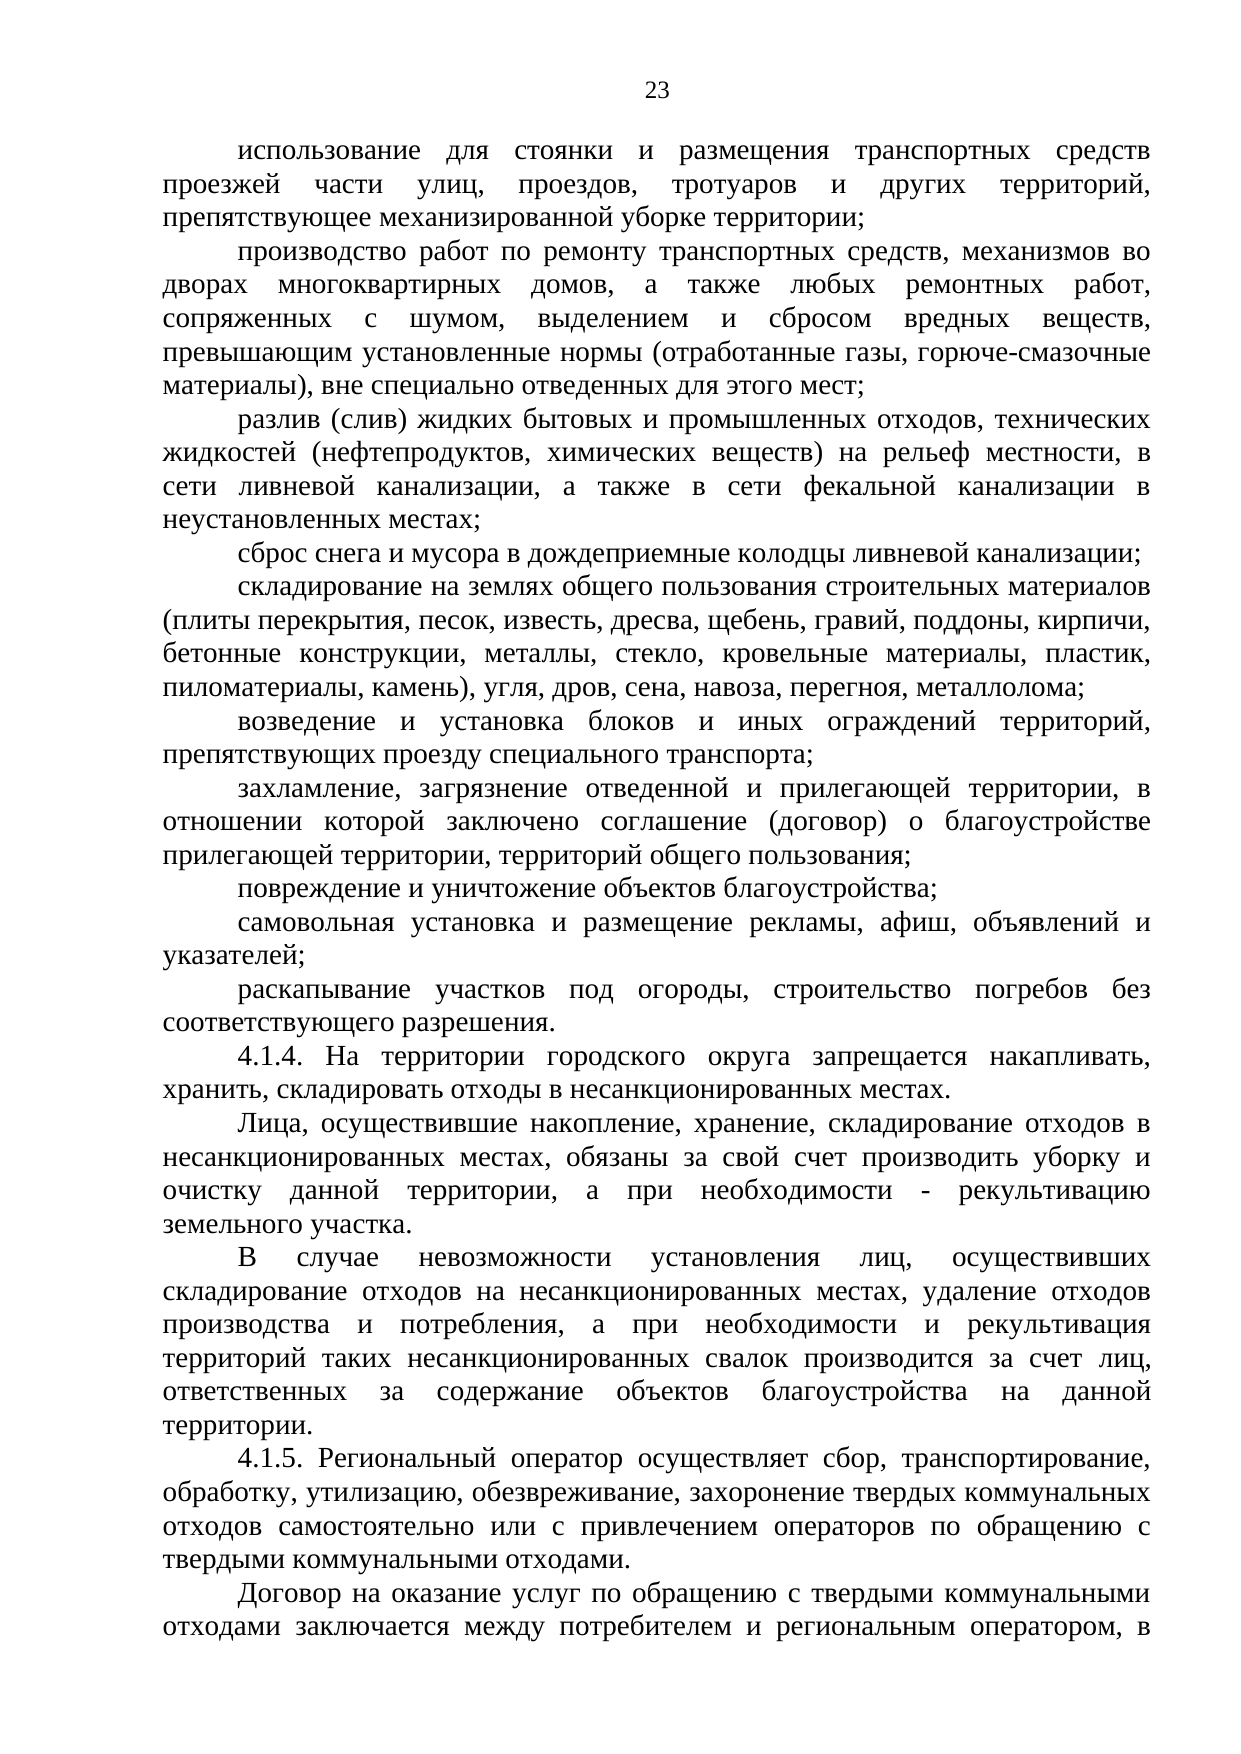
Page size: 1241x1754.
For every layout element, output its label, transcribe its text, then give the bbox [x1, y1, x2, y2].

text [162, 1575, 1152, 1642]
text повреждение и уничтожение объектов благоустройства; [162, 870, 1152, 904]
text складирование на землях общего пользования строительных материалов (плиты перекрытия, песок, известь, дресва, щебень, гравий, поддоны, кирпичи, бетонные конструкции, металлы, стекло, кровельные материалы, пластик, пиломатериалы, камень), угля, дров, сена, навоза, перегноя, металлолома; [162, 568, 1152, 703]
text Лица, осуществившие накопление, хранение, складирование отходов в несанкционированных местах, обязаны за свой счет производить уборку и очистку данной территории, а при необходимости - рекультивацию земельного участка. [162, 1105, 1152, 1239]
text 4.1.5. Региональный оператор осуществляет сбор, транспортирование, обработку, утилизацию, обезвреживание, захоронение твердых коммунальных отходов самостоятельно или с привлечением операторов по обращению с твердыми коммунальными отходами. [162, 1441, 1152, 1575]
text захламление, загрязнение отведенной и прилегающей территории, в отношении которой заключено соглашение (договор) о благоустройстве прилегающей территории, территорий общего пользования; [162, 770, 1152, 870]
text В случае невозможности установления лиц, осуществивших складирование отходов на несанкционированных местах, удаление отходов производства и потребления, а при необходимости и рекультивация территорий таких несанкционированных свалок производится за счет лиц, ответственных за содержание объектов благоустройства на данной территории. [162, 1239, 1152, 1441]
text раскапывание участков под огороды, строительство погребов без соответствующего разрешения. [162, 971, 1152, 1038]
text сброс снега и мусора в дождеприемные колодцы ливневой канализации; [162, 535, 1152, 568]
text самовольная установка и размещение рекламы, афиш, объявлений и указателей; [162, 904, 1152, 971]
text производство работ по ремонту транспортных средств, механизмов во дворах многоквартирных домов, а также любых ремонтных работ, сопряженных с шумом, выделением и сбросом вредных веществ, превышающим установленные нормы (отработанные газы, горюче-смазочные материалы), вне специально отведенных для этого мест; [162, 233, 1152, 401]
text 4.1.4. На территории городского округа запрещается накапливать, хранить, складировать отходы в несанкционированных местах. [162, 1038, 1152, 1105]
text использование для стоянки и размещения транспортных средств проезжей части улиц, проездов, тротуаров и других территорий, препятствующее механизированной уборке территории; [162, 132, 1152, 233]
text разлив (слив) жидких бытовых и промышленных отходов, технических жидкостей (нефтепродуктов, химических веществ) на рельеф местности, в сети ливневой канализации, а также в сети фекальной канализации в неустановленных местах; [162, 401, 1152, 535]
text возведение и установка блоков и иных ограждений территорий, препятствующих проезду специального транспорта; [162, 703, 1152, 770]
